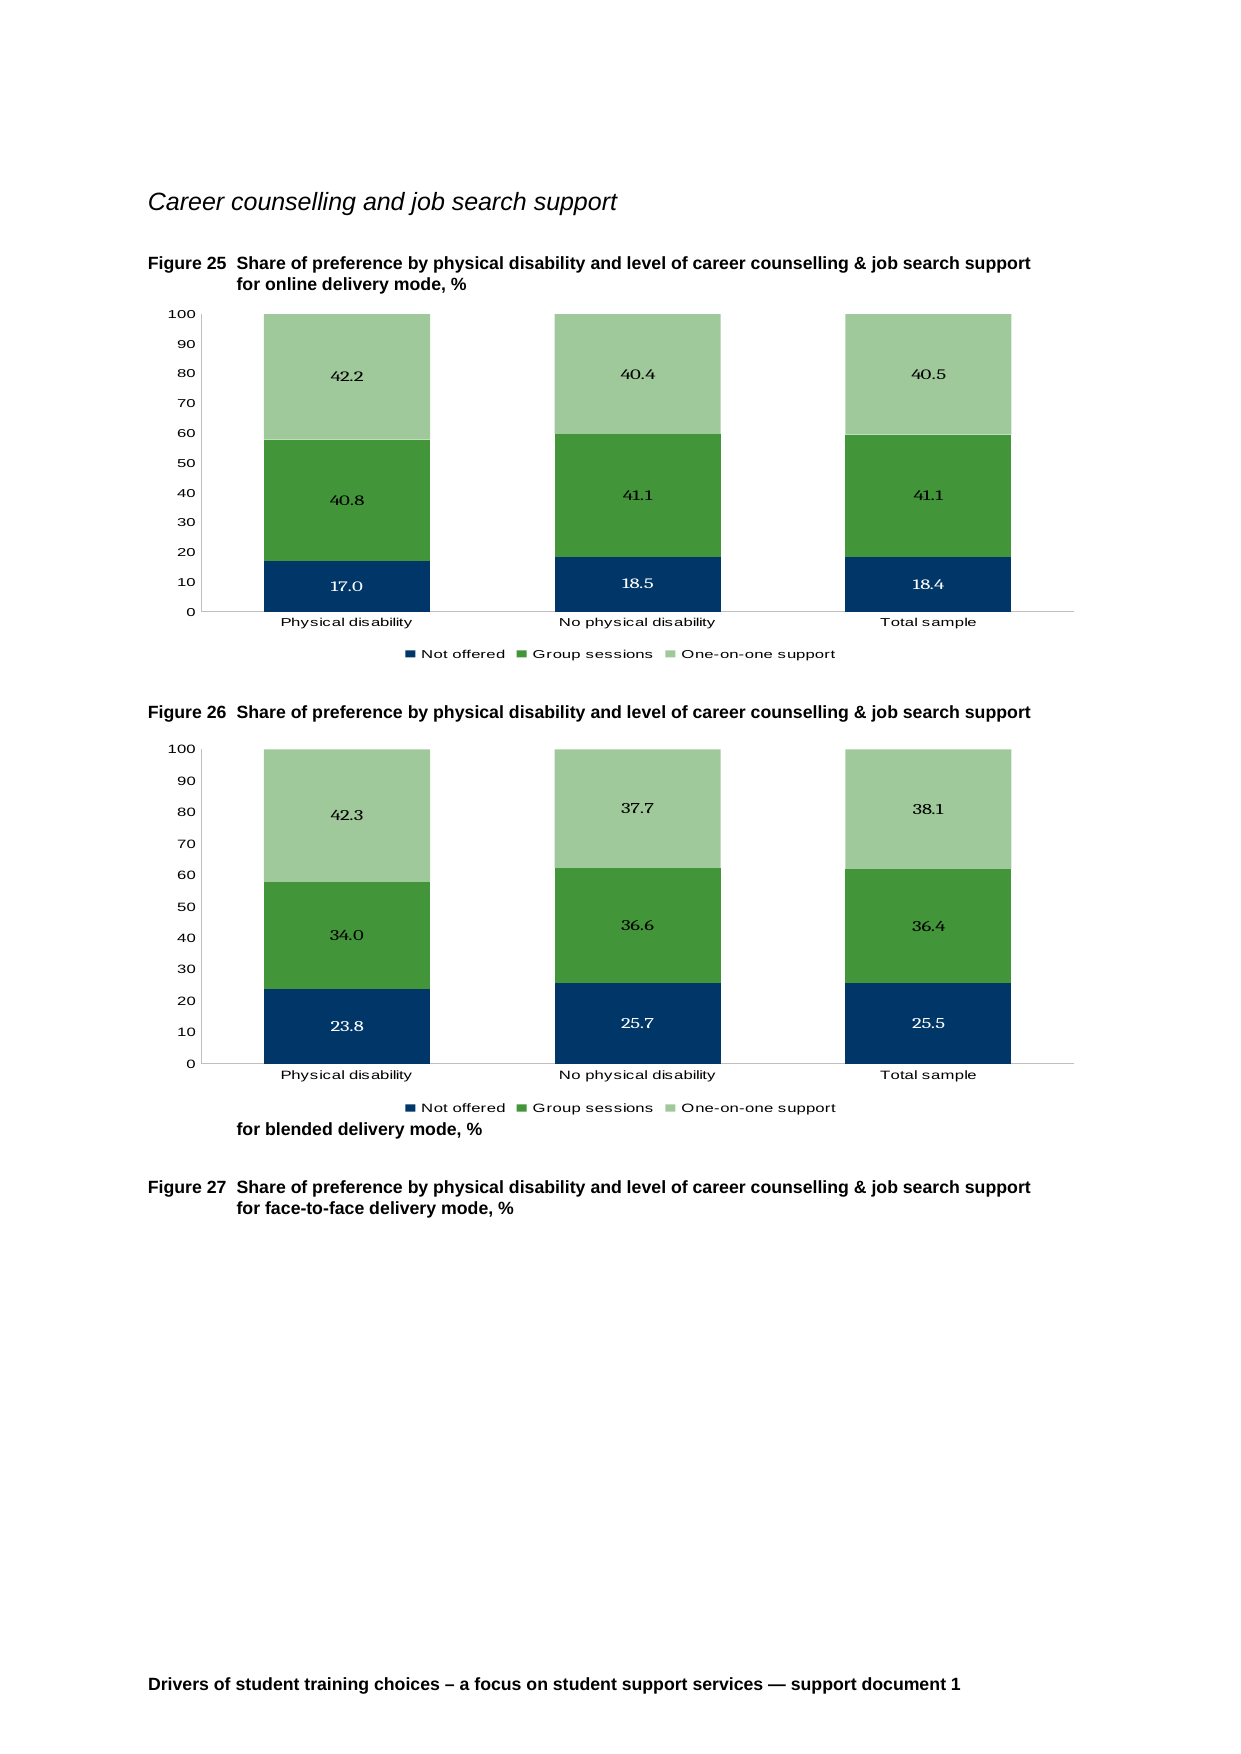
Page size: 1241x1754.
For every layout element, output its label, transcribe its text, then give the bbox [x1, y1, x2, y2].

subtitle Career counselling and job search support [148, 187, 1092, 215]
title Figure 26 Share of preference by physical disability and level of career counselling & job search support for blended delivery mode, % [148, 1120, 1092, 1139]
title Figure 26 Share of preference by physical disability and level of career counselling & job search support for blended delivery mode, % [148, 665, 1092, 734]
title Figure 27 Share of preference by physical disability and level of career counselling & job search support for face-to-face delivery mode, % [148, 1177, 1092, 1218]
title Figure 25 Share of preference by physical disability and level of career counselling & job search support for online delivery mode, % [148, 253, 1092, 294]
